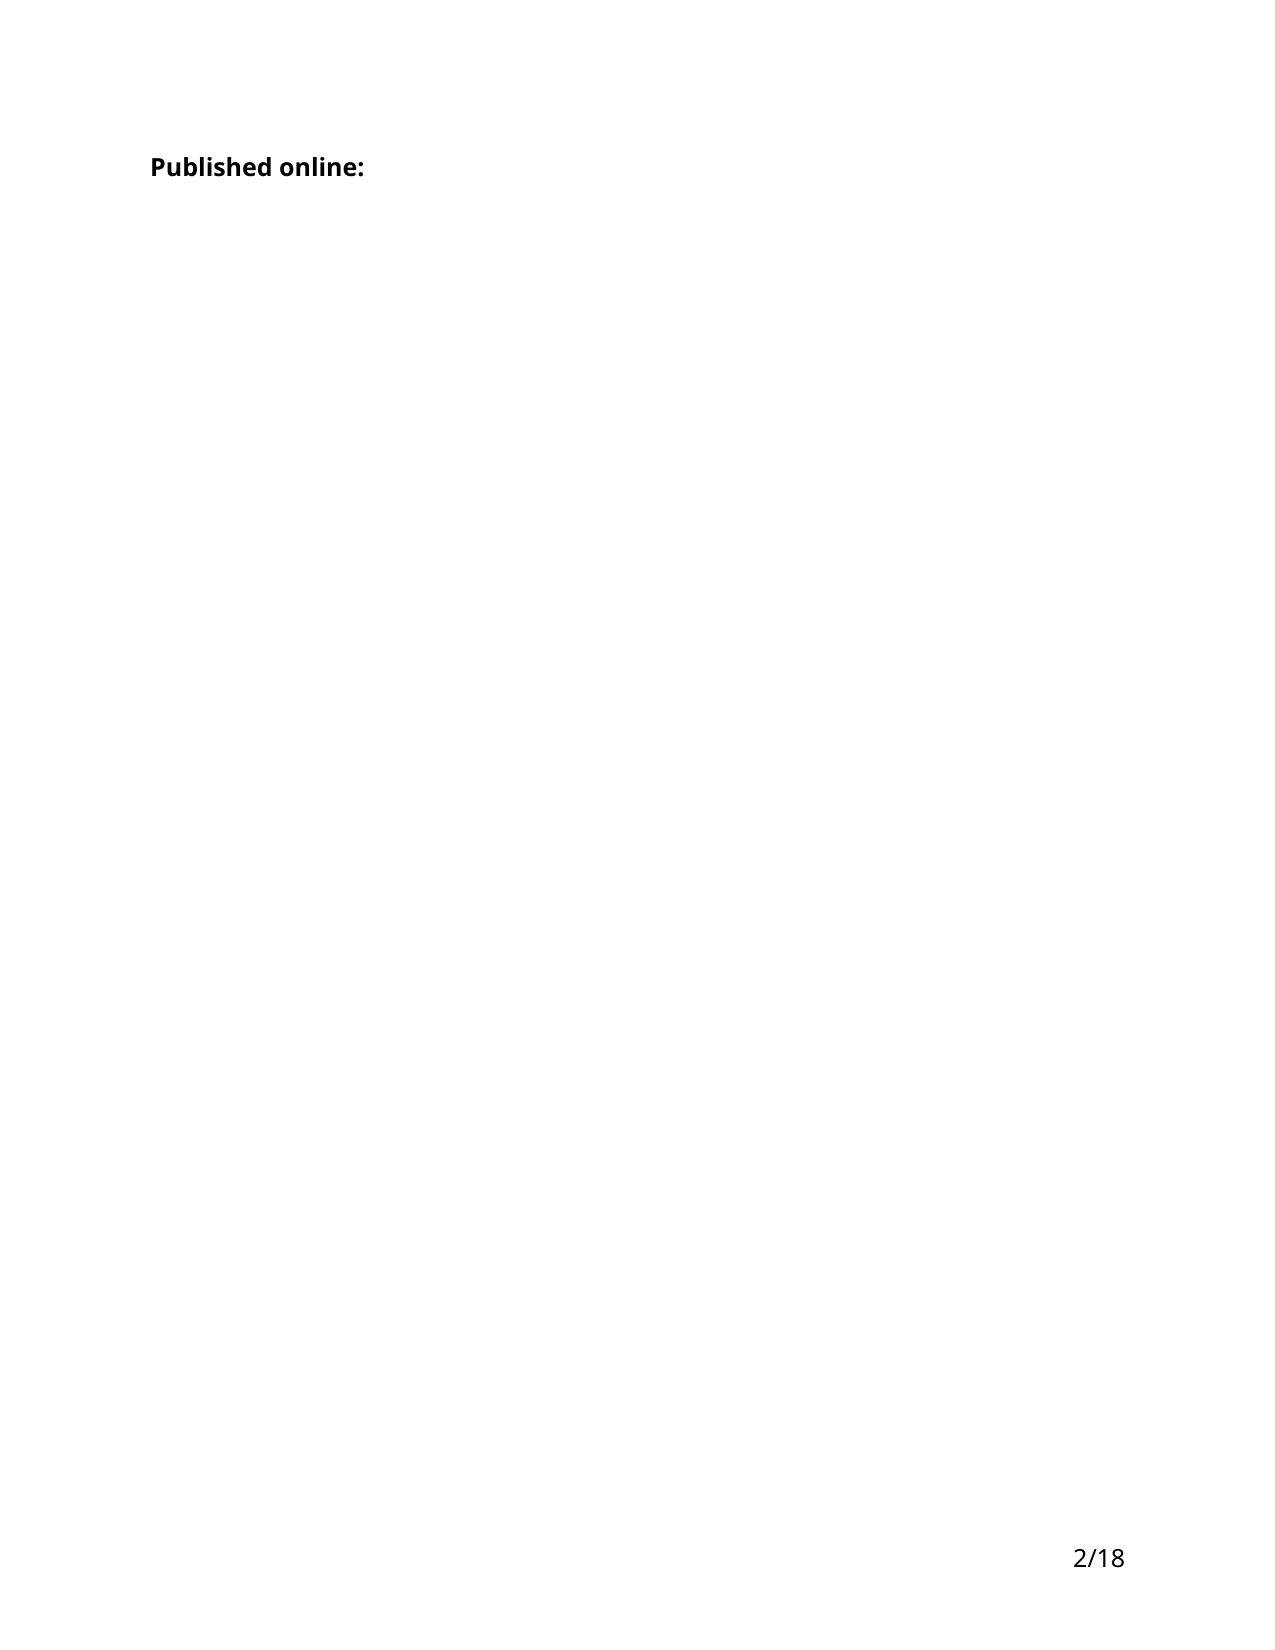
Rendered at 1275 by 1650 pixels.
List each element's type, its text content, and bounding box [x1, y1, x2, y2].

text Published online: [150, 150, 1125, 184]
